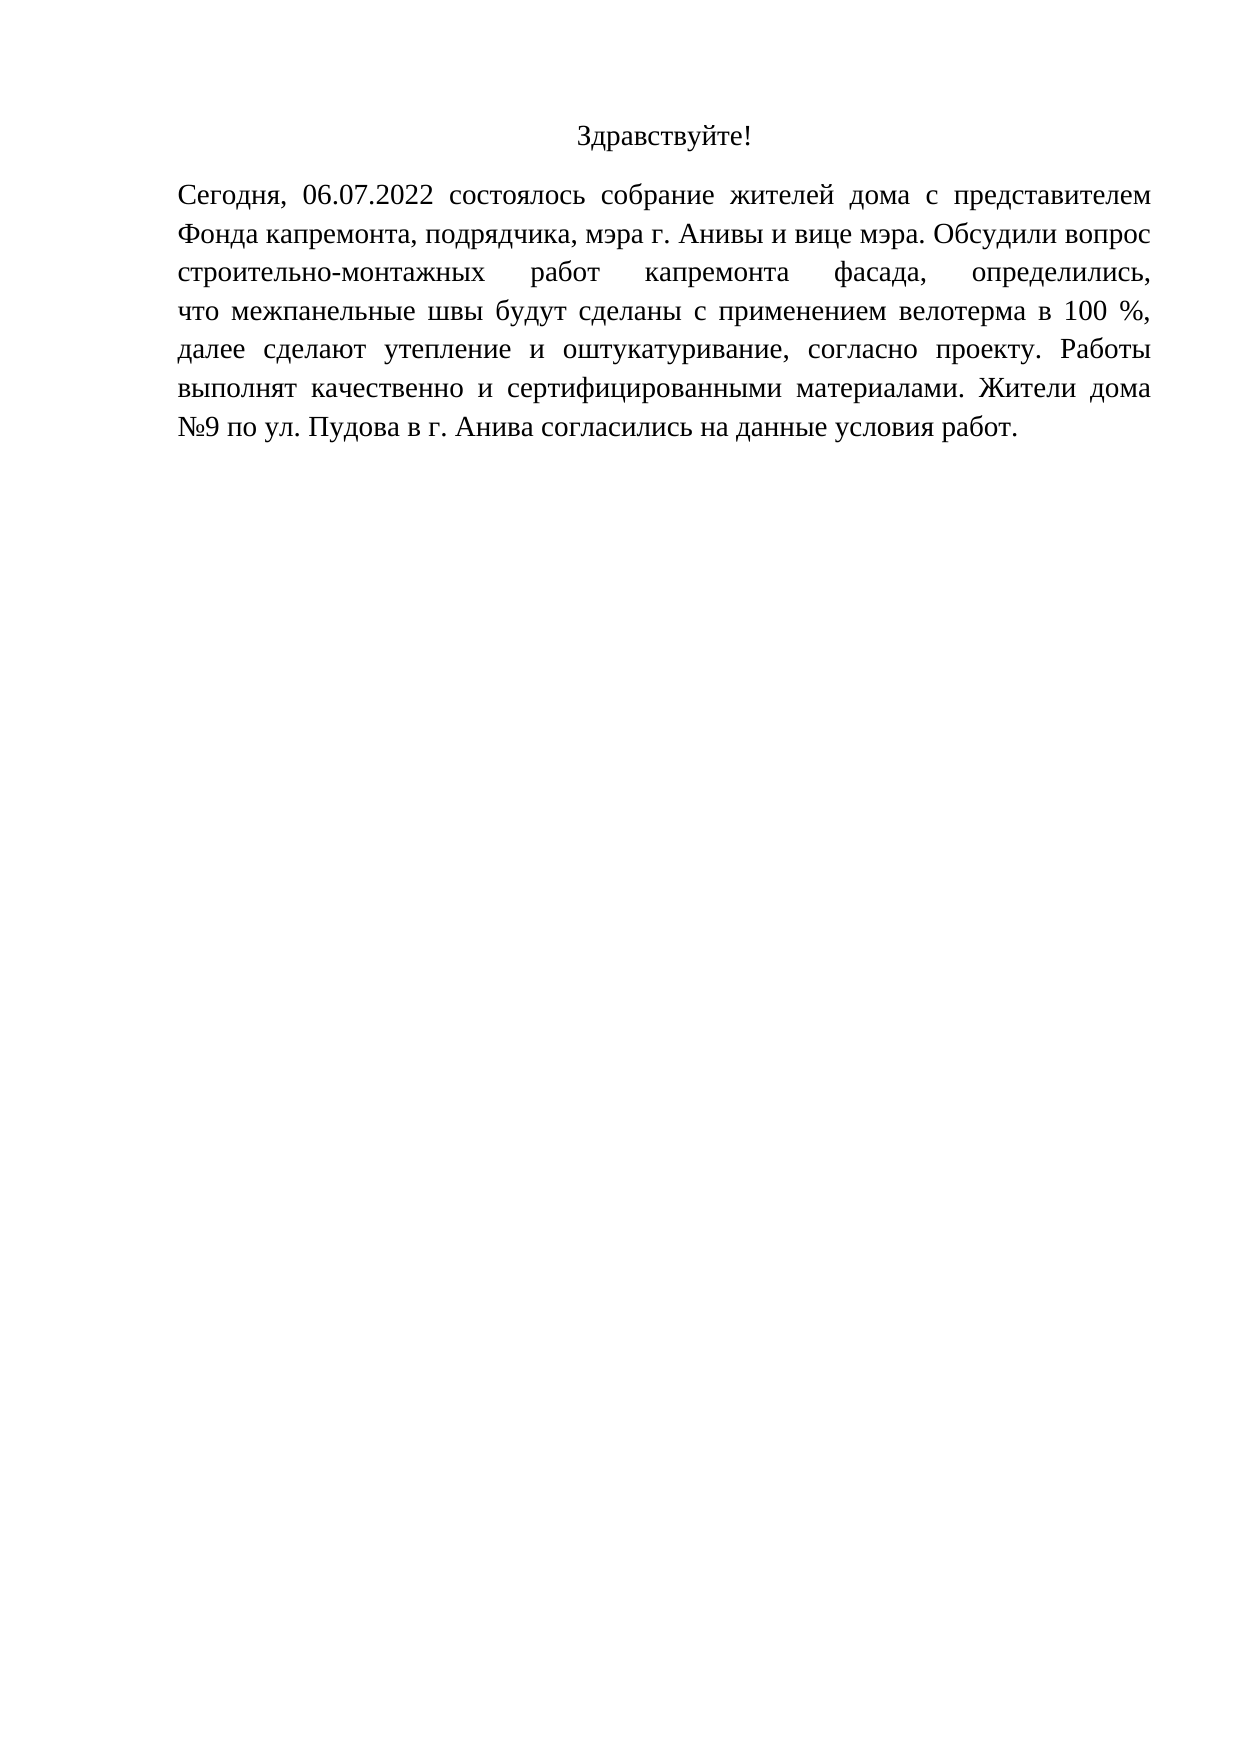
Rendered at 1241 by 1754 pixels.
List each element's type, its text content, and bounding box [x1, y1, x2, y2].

text Сегодня, 06.07.2022 состоялось собрание жителей дома с представителем Фонда капремонта, подрядчика, мэра г. Анивы и вице мэра. Обсудили вопрос строительно-монтажных работ капремонта фасада, определились, что межпанельные швы будут сделаны с применением велотерма в 100 %, далее сделают утепление и оштукатуривание, согласно проекту. Работы выполнят качественно и сертифицированными материалами. Жители дома №9 по ул. Пудова в г. Анива согласились на данные условия работ. [177, 177, 1152, 442]
text Здравствуйте! [177, 118, 1152, 152]
